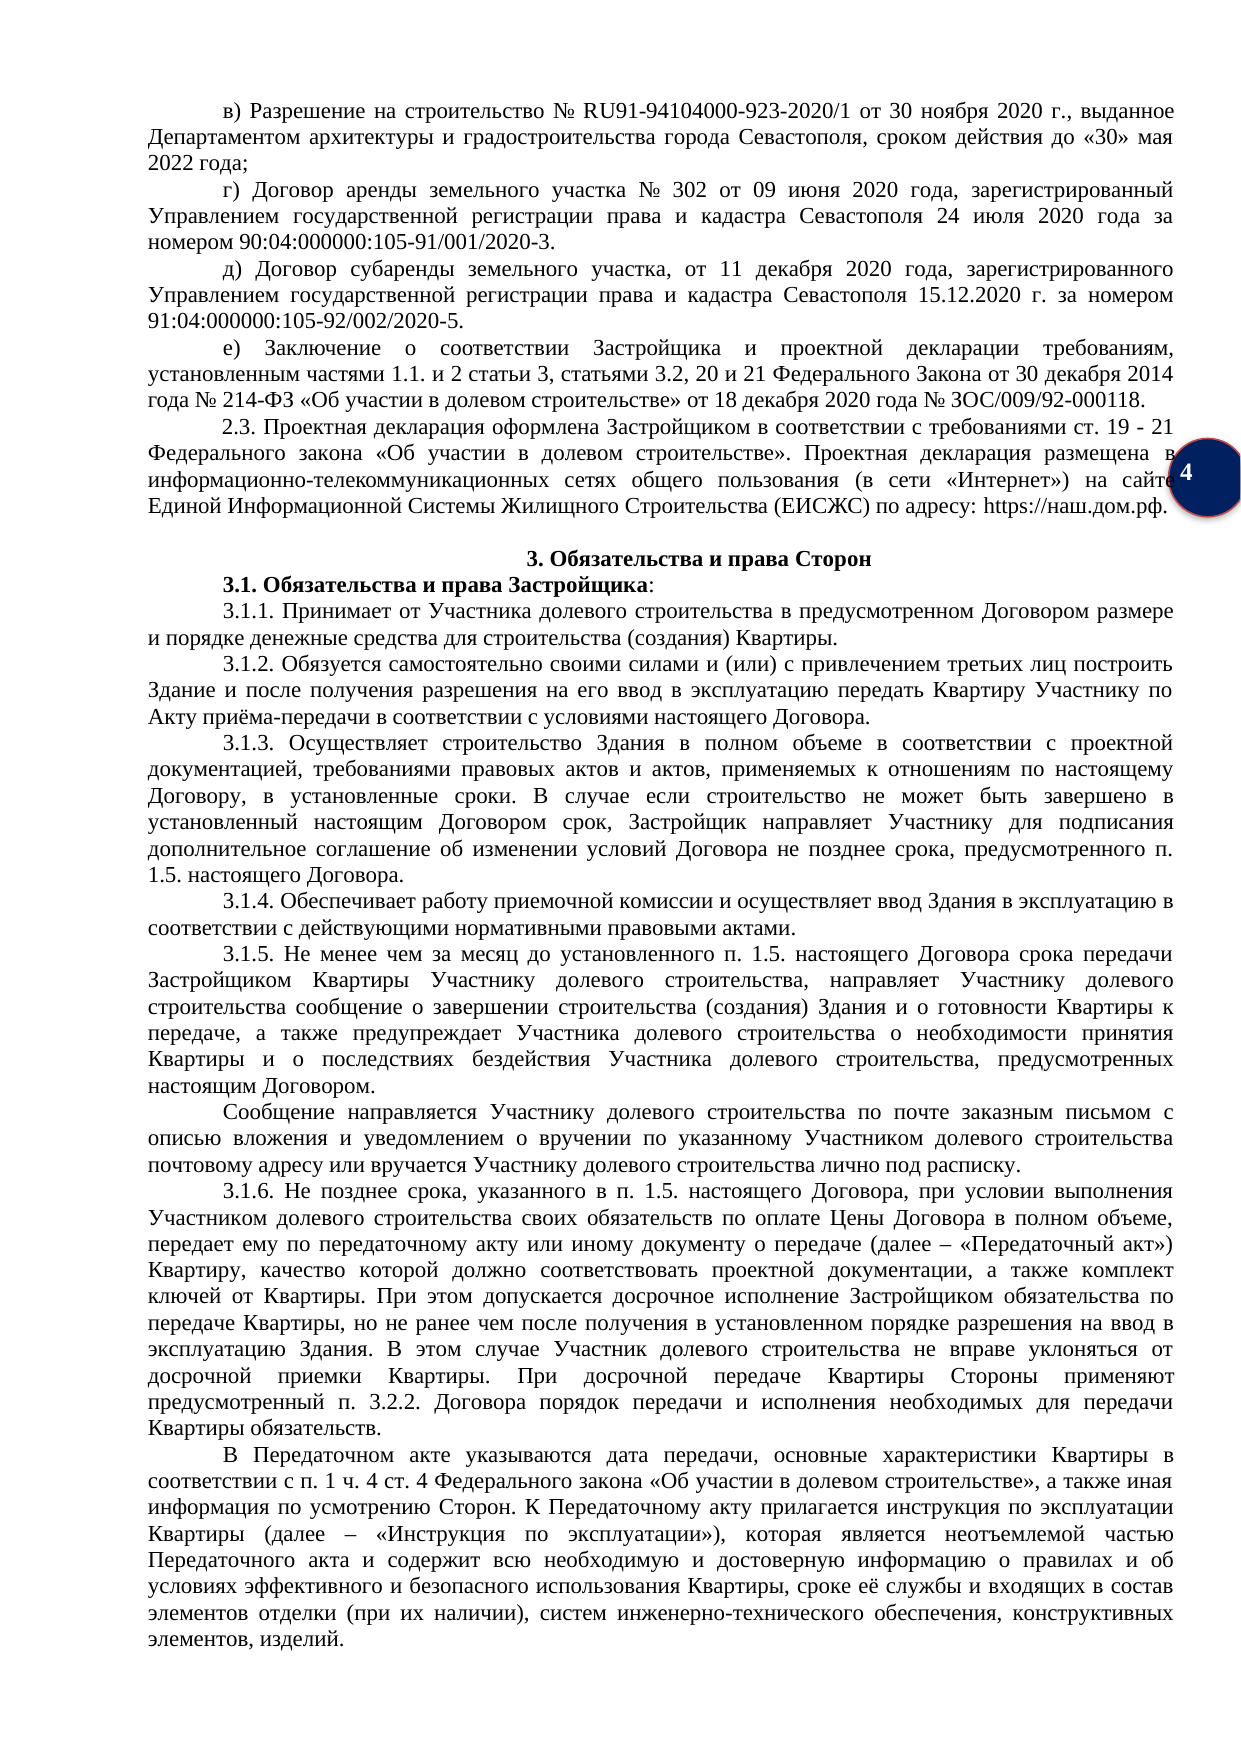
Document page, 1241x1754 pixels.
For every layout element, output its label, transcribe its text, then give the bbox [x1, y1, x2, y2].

text Сообщение направляется Участнику долевого строительства по почте заказным письмом с описью вложения и уведомлением о вручении по указанному Участником долевого строительства почтовому адресу или вручается Участнику долевого строительства лично под расписку. [148, 1098, 1175, 1177]
text 3.1.2. Обязуется самостоятельно своими силами и (или) с привлечением третьих лиц построить Здание и после получения разрешения на его ввод в эксплуатацию передать Квартиру Участнику по Акту приёма-передачи в соответствии с условиями настоящего Договора. [148, 650, 1175, 729]
text 3.1.1. Принимает от Участника долевого строительства в предусмотренном Договором размере и порядке денежные средства для строительства (создания) Квартиры. [148, 597, 1175, 650]
text 3. Обязательства и права Сторон [148, 545, 1175, 571]
text 3.1. Обязательства и права Застройщика: [148, 571, 1175, 597]
text 2.3. Проектная декларация оформлена Застройщиком в соответствии с требованиями ст. 19 - 21 Федерального закона «Об участии в долевом строительстве». Проектная декларация размещена в информационно-телекоммуникационных сетях общего пользования (в сети «Интернет») на сайте Единой Информационной Системы Жилищного Строительства (ЕИСЖС) по адресу: https://наш.дом.рф. [148, 413, 1175, 518]
text 3.1.3. Осуществляет строительство Здания в полном объеме в соответствии с проектной документацией, требованиями правовых актов и актов, применяемых к отношениям по настоящему Договору, в установленные сроки. В случае если строительство не может быть завершено в установленный настоящим Договором срок, Застройщик направляет Участнику для подписания дополнительное соглашение об изменении условий Договора не позднее срока, предусмотренного п. 1.5. настоящего Договора. [148, 729, 1175, 887]
text 3.1.5. Не менее чем за месяц до установленного п. 1.5. настоящего Договора срока передачи Застройщиком Квартиры Участнику долевого строительства, направляет Участнику долевого строительства сообщение о завершении строительства (создания) Здания и о готовности Квартиры к передаче, а также предупреждает Участника долевого строительства о необходимости принятия Квартиры и о последствиях бездействия Участника долевого строительства, предусмотренных настоящим Договором. [148, 940, 1175, 1098]
text г) Договор аренды земельного участка № 302 от 09 июня 2020 года, зарегистрированный Управлением государственной регистрации права и кадастра Севастополя 24 июля 2020 года за номером 90:04:000000:105-91/001/2020-3. [148, 176, 1175, 255]
text 3.1.6. Не позднее срока, указанного в п. 1.5. настоящего Договора, при условии выполнения Участником долевого строительства своих обязательств по оплате Цены Договора в полном объеме, передает ему по передаточному акту или иному документу о передаче (далее – «Передаточный акт») Квартиру, качество которой должно соответствовать проектной документации, а также комплект ключей от Квартиры. При этом допускается досрочное исполнение Застройщиком обязательства по передаче Квартиры, но не ранее чем после получения в установленном порядке разрешения на ввод в эксплуатацию Здания. В этом случае Участник долевого строительства не вправе уклоняться от досрочной приемки Квартиры. При досрочной передаче Квартиры Стороны применяют предусмотренный п. 3.2.2. Договора порядок передачи и исполнения необходимых для передачи Квартиры обязательств. [148, 1177, 1175, 1441]
text е) Заключение о соответствии Застройщика и проектной декларации требованиям, установленным частями 1.1. и 2 статьи 3, статьями 3.2, 20 и 21 Федерального Закона от 30 декабря 2014 года № 214-ФЗ «Об участии в долевом строительстве» от 18 декабря 2020 года № ЗОС/009/92-000118. [148, 334, 1175, 413]
text д) Договор субаренды земельного участка, от 11 декабря 2020 года, зарегистрированного Управлением государственной регистрации права и кадастра Севастополя 15.12.2020 г. за номером 91:04:000000:105-92/002/2020-5. [148, 255, 1175, 334]
text В Передаточном акте указываются дата передачи, основные характеристики Квартиры в соответствии с п. 1 ч. 4 ст. 4 Федерального закона «Об участии в долевом строительстве», а также иная информация по усмотрению Сторон. К Передаточному акту прилагается инструкция по эксплуатации Квартиры (далее – «Инструкция по эксплуатации»), которая является неотъемлемой частью Передаточного акта и содержит всю необходимую и достоверную информацию о правилах и об условиях эффективного и безопасного использования Квартиры, сроке её службы и входящих в состав элементов отделки (при их наличии), систем инженерно-технического обеспечения, конструктивных элементов, изделий. [148, 1441, 1175, 1652]
text в) Разрешение на строительство № RU91-94104000-923-2020/1 от 30 ноября 2020 г., выданное Департаментом архитектуры и градостроительства города Севастополя, сроком действия до «30» мая 2022 года; [148, 97, 1175, 176]
text 3.1.4. Обеспечивает работу приемочной комиссии и осуществляет ввод Здания в эксплуатацию в соответствии с действующими нормативными правовыми актами. [148, 887, 1175, 940]
